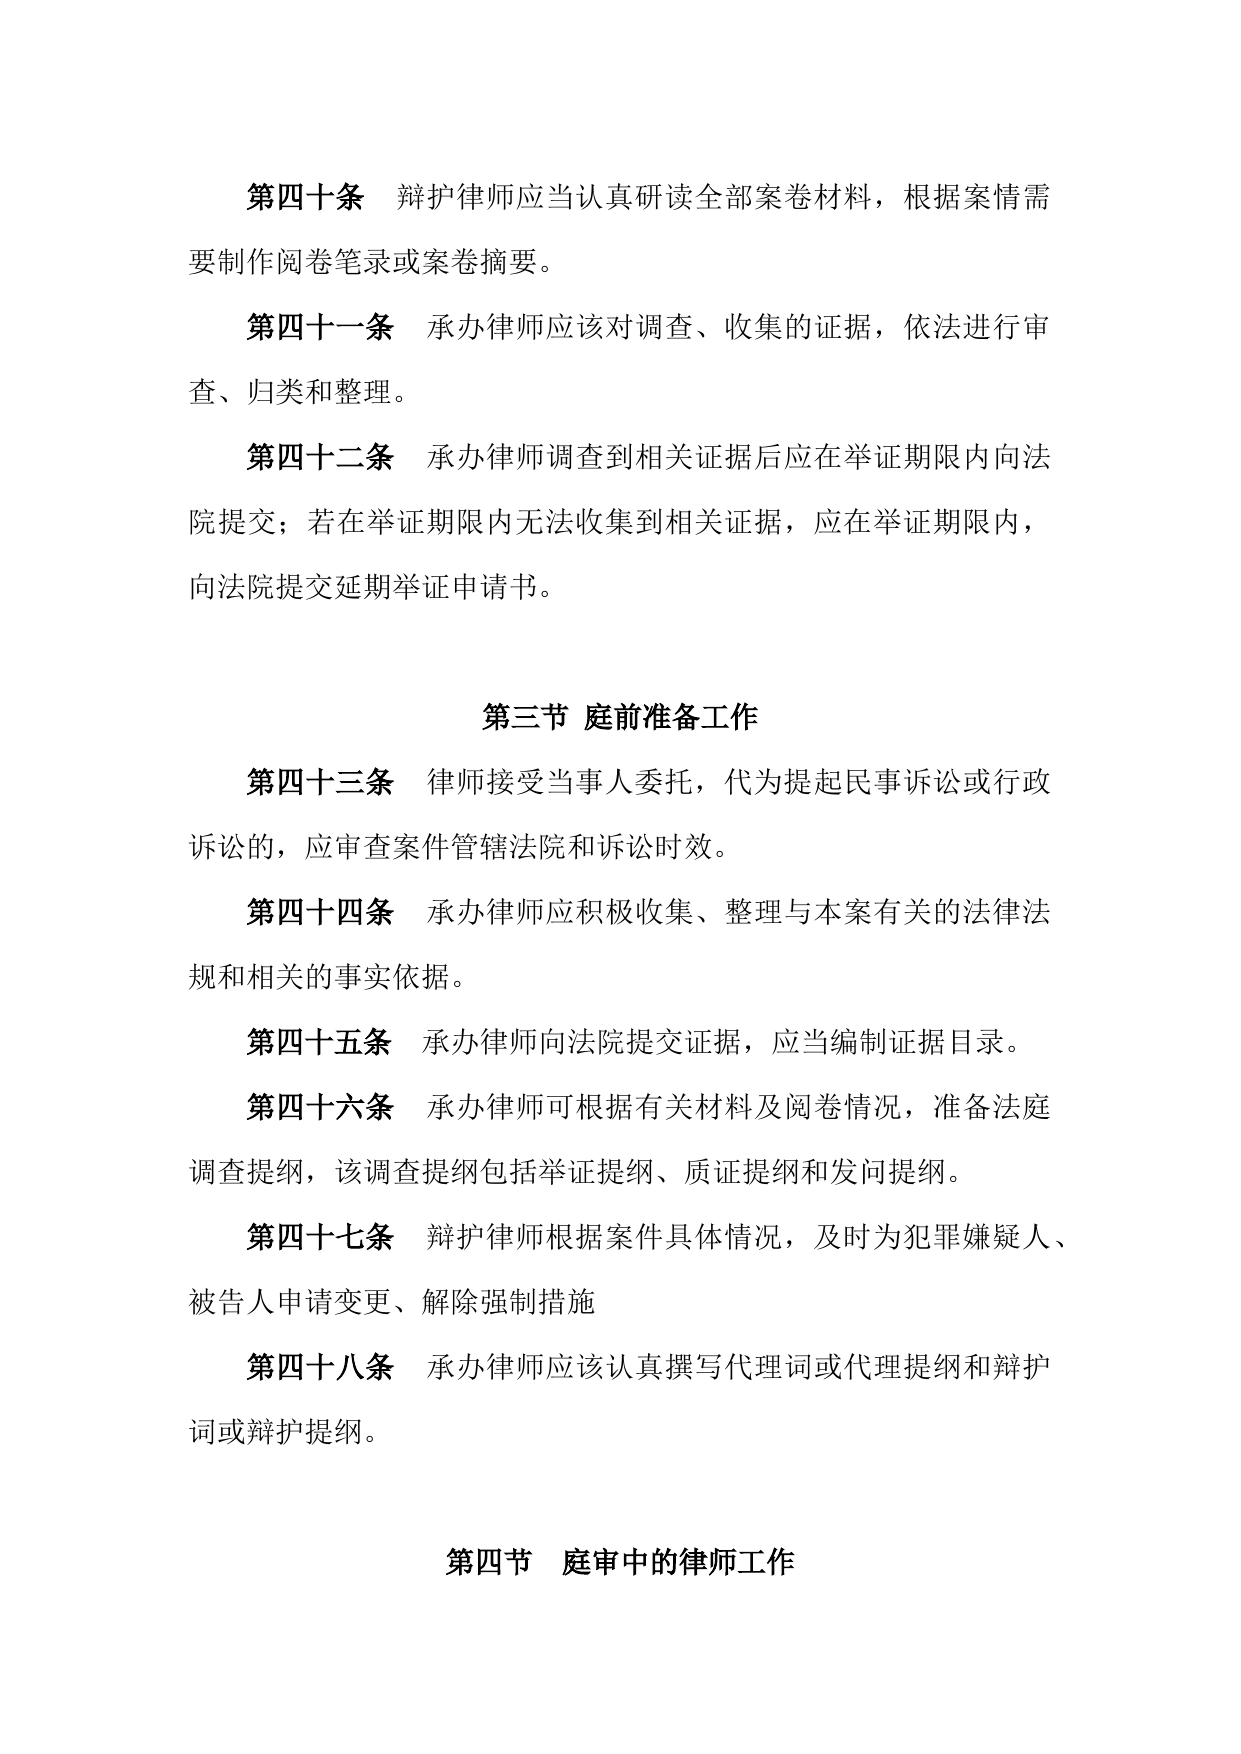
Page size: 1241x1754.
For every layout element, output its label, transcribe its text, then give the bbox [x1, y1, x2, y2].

text 第三节 庭前准备工作 [187, 682, 1053, 747]
text 第四十三条 律师接受当事人委托，代为提起民事诉讼或行政诉讼的，应审查案件管辖法院和诉讼时效。 [187, 747, 1053, 877]
text 第四十六条 承办律师可根据有关材料及阅卷情况，准备法庭调查提纲，该调查提纲包括举证提纲、质证提纲和发问提纲。 [187, 1072, 1053, 1202]
text 第四十七条 辩护律师根据案件具体情况，及时为犯罪嫌疑人、被告人申请变更、解除强制措施 [187, 1202, 1053, 1332]
text 第四十条 辩护律师应当认真研读全部案卷材料，根据案情需要制作阅卷笔录或案卷摘要。 [187, 162, 1053, 292]
text 第四节 庭审中的律师工作 [187, 1527, 1053, 1592]
text 第四十五条 承办律师向法院提交证据，应当编制证据目录。 [187, 1007, 1053, 1072]
text 第四十一条 承办律师应该对调查、收集的证据，依法进行审查、归类和整理。 [187, 292, 1053, 422]
text 第四十四条 承办律师应积极收集、整理与本案有关的法律法规和相关的事实依据。 [187, 877, 1053, 1007]
text 第四十二条 承办律师调查到相关证据后应在举证期限内向法院提交；若在举证期限内无法收集到相关证据，应在举证期限内，向法院提交延期举证申请书。 [187, 422, 1053, 617]
text 第四十八条 承办律师应该认真撰写代理词或代理提纲和辩护词或辩护提纲。 [187, 1332, 1053, 1462]
